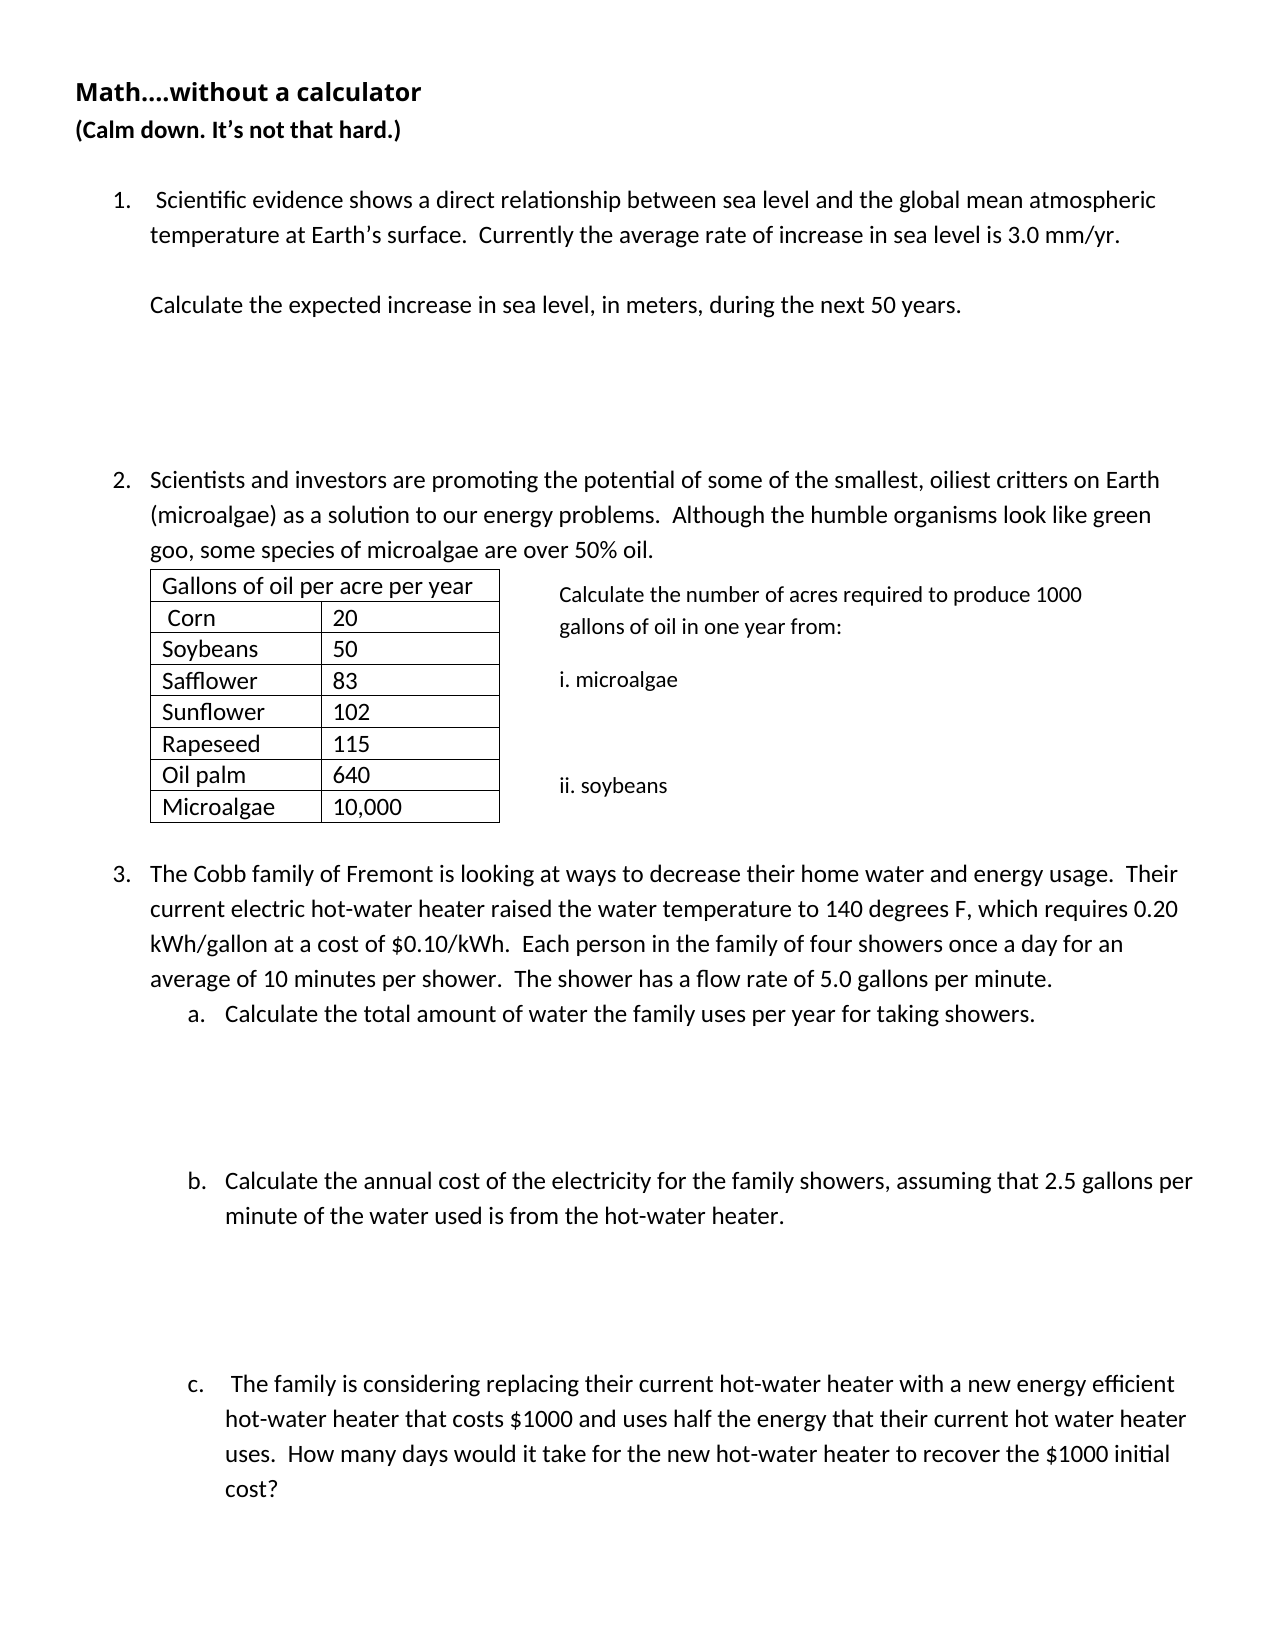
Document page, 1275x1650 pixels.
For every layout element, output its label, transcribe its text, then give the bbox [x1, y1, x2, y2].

text (Calm down. It’s not that hard.) [75, 114, 1200, 145]
list Scientific evidence shows a direct relationship between sea level and the global mean atmospheric temperature at Earth’s surface. Currently the average rate of increase in sea level is 3.0 mm/yr. [112, 184, 1200, 250]
table_cell Microalgae [151, 791, 321, 822]
table_cell Sunflower [151, 696, 321, 727]
table_cell 50 [322, 633, 499, 664]
list Calculate the total amount of water the family uses per year for taking showers. [187, 998, 1200, 1028]
text Math….without a calculator [75, 75, 1200, 109]
list Calculate the annual cost of the electricity for the family showers, assuming that 2.5 gallons per minute of the water used is from the hot-water heater. [187, 1165, 1200, 1231]
table_cell Oil palm [151, 760, 321, 790]
table_cell Corn [151, 602, 321, 632]
table_cell Rapeseed [151, 728, 321, 758]
table_cell 115 [322, 728, 499, 758]
list The Cobb family of Fremont is looking at ways to decrease their home water and energy usage. Their current electric hot-water heater raised the water temperature to 140 degrees F, which requires 0.20 kWh/gallon at a cost of $0.10/kWh. Each person in the family of four showers once a day for an average of 10 minutes per shower. The shower has a flow rate of 5.0 gallons per minute. [112, 858, 1200, 993]
list Calculate the expected increase in sea level, in meters, during the next 50 years. [150, 289, 1200, 320]
table_cell 10,000 [322, 791, 499, 822]
table_cell Soybeans [151, 633, 321, 664]
table_cell 83 [322, 665, 499, 695]
table_header Gallons of oil per acre per year [151, 570, 499, 601]
table_cell 102 [322, 696, 499, 727]
table_cell Safflower [151, 665, 321, 695]
list The family is considering replacing their current hot-water heater with a new energy efficient hot-water heater that costs $1000 and uses half the energy that their current hot water heater uses. How many days would it take for the new hot-water heater to recover the $1000 initial cost? [187, 1368, 1200, 1503]
table_cell 20 [322, 602, 499, 632]
table_cell 640 [322, 760, 499, 790]
list Scientists and investors are promoting the potential of some of the smallest, oiliest critters on Earth (microalgae) as a solution to our energy problems. Although the humble organisms look like green goo, some species of microalgae are over 50% oil. [112, 464, 1200, 565]
